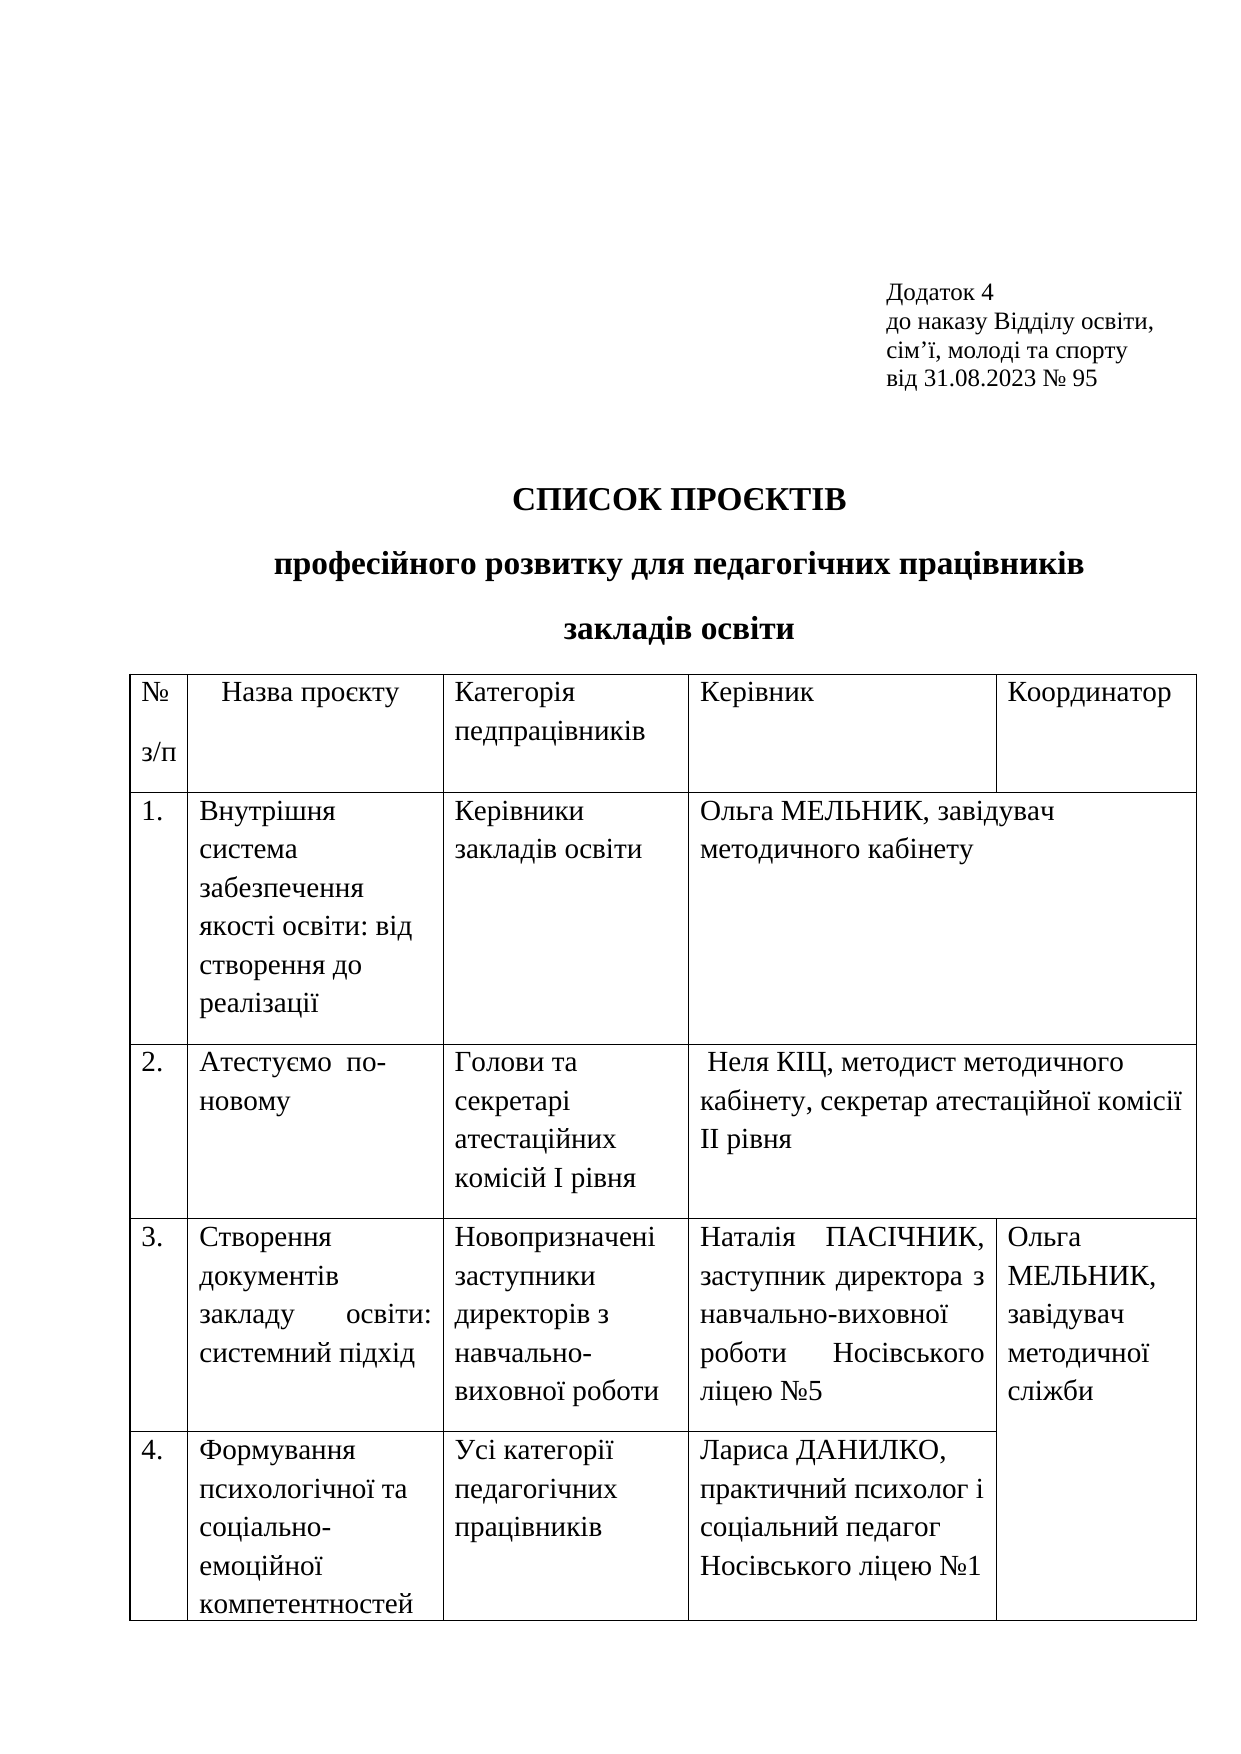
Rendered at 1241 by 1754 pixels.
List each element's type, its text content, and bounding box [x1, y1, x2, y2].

text Додаток 4 [177, 277, 1181, 306]
table_cell Керівники закладів освіти [444, 793, 688, 1043]
table_cell Створення документів закладу освіти: системний підхід [188, 1219, 443, 1431]
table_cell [444, 1432, 688, 1620]
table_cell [188, 1432, 443, 1620]
text закладів освіти [177, 608, 1181, 647]
text СПИСОК ПРОЄКТІВ [177, 479, 1181, 517]
table_cell 2. [131, 1045, 187, 1218]
table_cell Ольга МЕЛЬНИК, завідувач методичної сліжби [997, 1219, 1196, 1620]
table_cell 3. [131, 1219, 187, 1431]
text до наказу Відділу освіти, [177, 306, 1181, 335]
text професійного розвитку для педагогічних працівників [177, 544, 1181, 582]
table_header Категорія педпрацівників [444, 675, 688, 792]
table_header № з/п [131, 675, 187, 792]
table_cell Неля КІЦ, методист методичного кабінету, секретар атестаційної комісії ІІ рівня [689, 1045, 1196, 1218]
table_cell Новопризначені заступники директорів з навчально-виховної роботи [444, 1219, 688, 1431]
table_cell Голови та секретарі атестаційних комісій І рівня [444, 1045, 688, 1218]
table_header Назва проєкту [188, 675, 443, 792]
table_cell 4. [131, 1432, 187, 1620]
text від 31.08.2023 № 95 [177, 363, 1181, 392]
table_cell Наталія ПАСІЧНИК, заступник директора з навчально-виховної роботи Носівського ліцею №5 [689, 1219, 996, 1431]
table_cell 1. [131, 793, 187, 1043]
table_cell Внутрішня система забезпечення якості освіти: від створення до реалізації [188, 793, 443, 1043]
table_header Координатор [997, 675, 1196, 792]
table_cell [689, 1432, 996, 1620]
text сім’ї, молоді та спорту [177, 335, 1181, 363]
table_cell Атестуємо по-новому [188, 1045, 443, 1218]
table_header Керівник [689, 675, 996, 792]
table_cell Ольга МЕЛЬНИК, завідувач методичного кабінету [689, 793, 1196, 1043]
